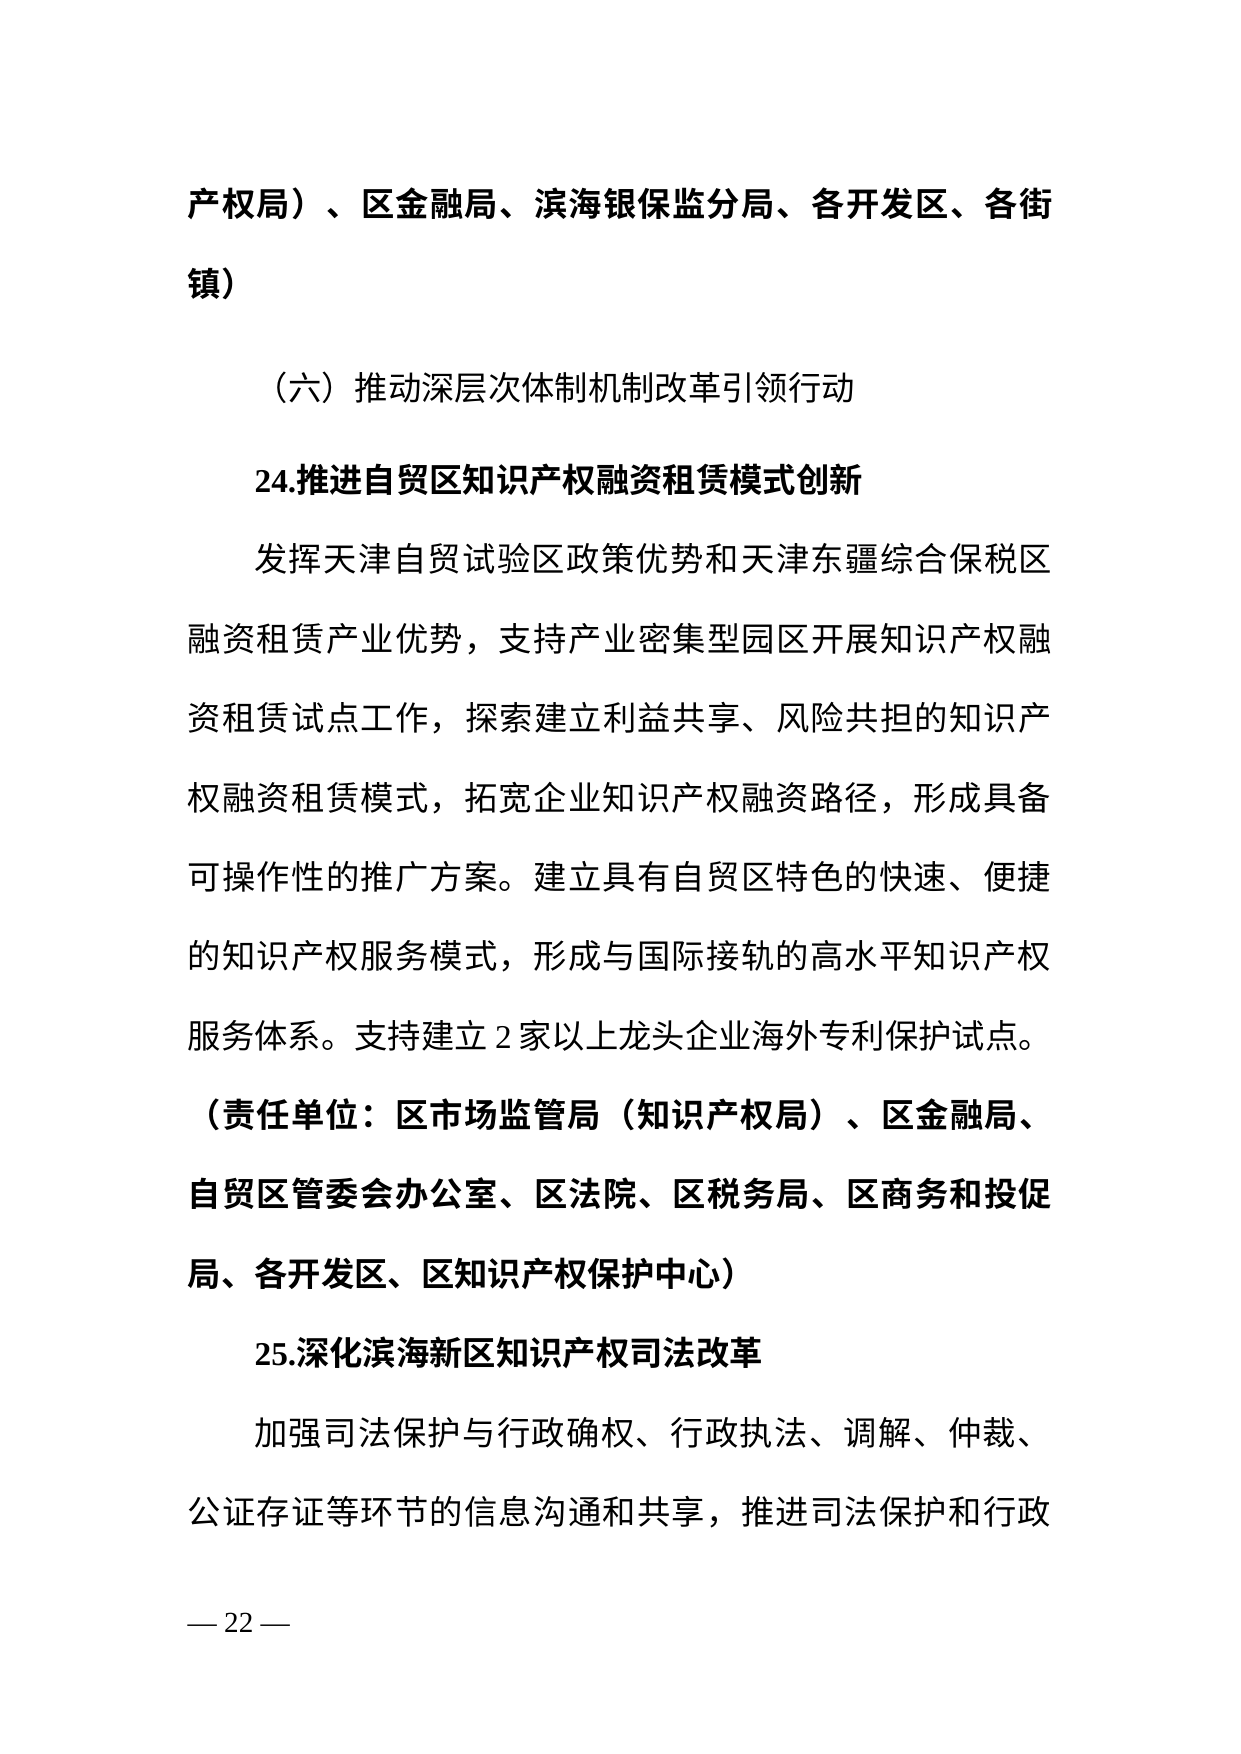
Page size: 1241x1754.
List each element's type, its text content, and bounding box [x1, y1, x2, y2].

subtitle 24.推进自贸区知识产权融资租赁模式创新 [187, 438, 1053, 518]
subtitle （六）推动深层次体制机制改革引领行动 [187, 346, 1053, 426]
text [187, 163, 1053, 321]
subtitle 25.深化滨海新区知识产权司法改革 [187, 1311, 1053, 1391]
text 发挥天津自贸试验区政策优势和天津东疆综合保税区融资租赁产业优势，支持产业密集型园区开展知识产权融资租赁试点工作，探索建立利益共享、风险共担的知识产权融资租赁模式，拓宽企业知识产权融资路径，形成具备可操作性的推广方案。建立具有自贸区特色的快速、便捷的知识产权服务模式，形成与国际接轨的高水平知识产权服务体系。支持建立2家以上龙头企业海外专利保护试点。（责任单位：区市场监管局（知识产权局）、区金融局、自贸区管委会办公室、区法院、区税务局、区商务和投促局、各开发区、区知识产权保护中心） [187, 518, 1053, 1311]
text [187, 1391, 1053, 1549]
